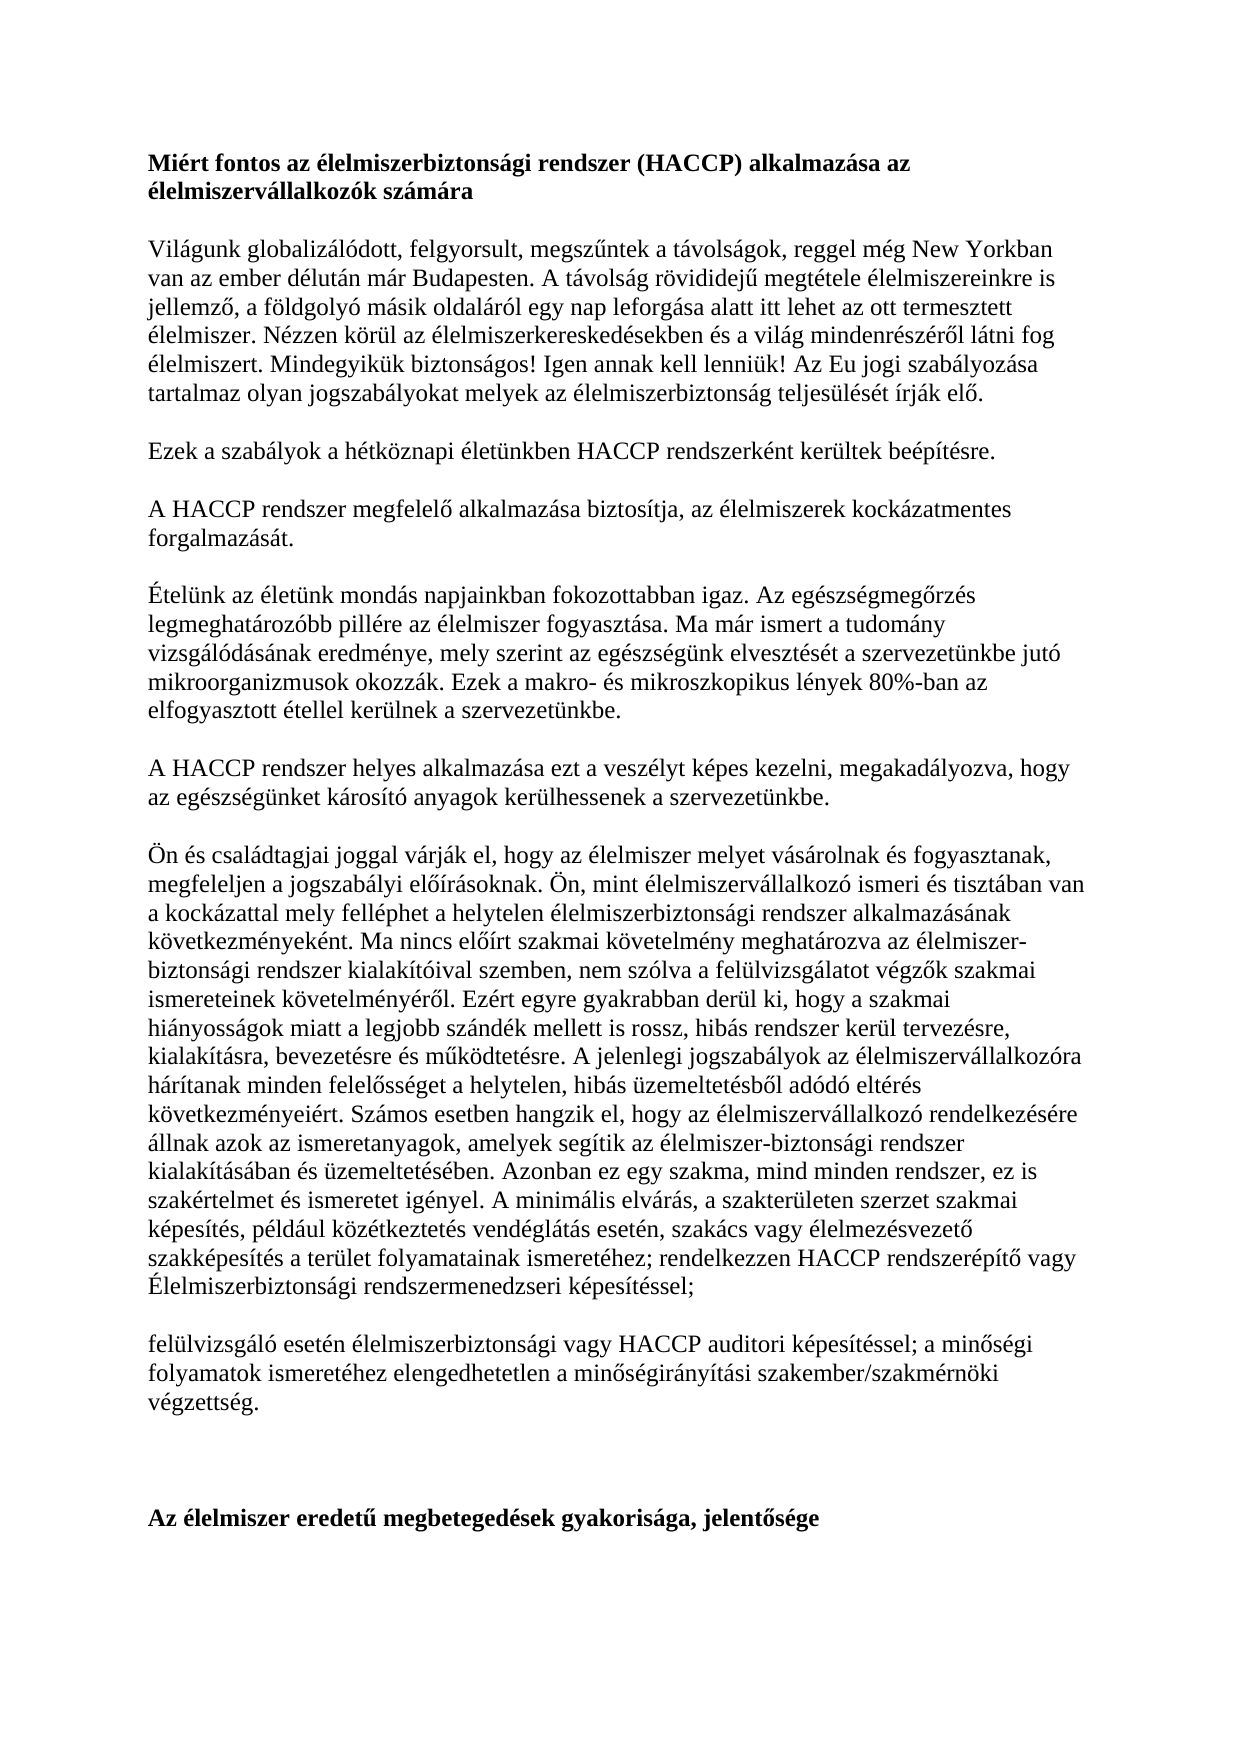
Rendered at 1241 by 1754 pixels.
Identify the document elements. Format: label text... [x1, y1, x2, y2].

text A HACCP rendszer helyes alkalmazása ezt a veszélyt képes kezelni, megakadályozva, hogy az egészségünket károsító anyagok kerülhessenek a szervezetünkbe. [148, 753, 1093, 811]
text felülvizsgáló esetén élelmiszerbiztonsági vagy HACCP auditori képesítéssel; a minőségi folyamatok ismeretéhez elengedhetetlen a minőségirányítási szakember/szakmérnöki végzettség. [148, 1329, 1093, 1416]
text Miért fontos az élelmiszerbiztonsági rendszer (HACCP) alkalmazása az élelmiszervállalkozók számára [148, 148, 1093, 205]
text Ételünk az életünk mondás napjainkban fokozottabban igaz. Az egészségmegőrzés legmeghatározóbb pillére az élelmiszer fogyasztása. Ma már ismert a tudomány vizsgálódásának eredménye, mely szerint az egészségünk elvesztését a szervezetünkbe jutó mikroorganizmusok okozzák. Ezek a makro- és mikroszkopikus lények 80%-ban az elfogyasztott étellel kerülnek a szervezetünkbe. [148, 581, 1093, 724]
text Az élelmiszer eredetű megbetegedések gyakorisága, jelentősége [148, 1503, 1093, 1531]
text Világunk globalizálódott, felgyorsult, megszűntek a távolságok, reggel még New Yorkban van az ember délután már Budapesten. A távolság rövididejű megtétele élelmiszereinkre is jellemző, a földgolyó másik oldaláról egy nap leforgása alatt itt lehet az ott termesztett élelmiszer. Nézzen körül az élelmiszerkereskedésekben és a világ mindenrészéről látni fog élelmiszert. Mindegyikük biztonságos! Igen annak kell lenniük! Az Eu jogi szabályozása tartalmaz olyan jogszabályokat melyek az élelmiszerbiztonság teljesülését írják elő. [148, 234, 1093, 407]
text Ezek a szabályok a hétköznapi életünkben HACCP rendszerként kerültek beépítésre. [148, 436, 1093, 465]
text A HACCP rendszer megfelelő alkalmazása biztosítja, az élelmiszerek kockázatmentes forgalmazását. [148, 494, 1093, 551]
text Ön és családtagjai joggal várják el, hogy az élelmiszer melyet vásárolnak és fogyasztanak, megfeleljen a jogszabályi előírásoknak. Ön, mint élelmiszervállalkozó ismeri és tisztában van a kockázattal mely felléphet a helytelen élelmiszerbiztonsági rendszer alkalmazásának következményeként. Ma nincs előírt szakmai követelmény meghatározva az élelmiszer-biztonsági rendszer kialakítóival szemben, nem szólva a felülvizsgálatot végzők szakmai ismereteinek követelményéről. Ezért egyre gyakrabban derül ki, hogy a szakmai hiányosságok miatt a legjobb szándék mellett is rossz, hibás rendszer kerül tervezésre, kialakításra, bevezetésre és működtetésre. A jelenlegi jogszabályok az élelmiszervállalkozóra hárítanak minden felelősséget a helytelen, hibás üzemeltetésből adódó eltérés következményeiért. Számos esetben hangzik el, hogy az élelmiszervállalkozó rendelkezésére állnak azok az ismeretanyagok, amelyek segítik az élelmiszer-biztonsági rendszer kialakításában és üzemeltetésében. Azonban ez egy szakma, mind minden rendszer, ez is szakértelmet és ismeretet igényel. A minimális elvárás, a szakterületen szerzet szakmai képesítés, például közétkeztetés vendéglátás esetén, szakács vagy élelmezésvezető szakképesítés a terület folyamatainak ismeretéhez; rendelkezzen HACCP rendszerépítő vagy Élelmiszerbiztonsági rendszermenedzseri képesítéssel; [148, 840, 1093, 1300]
